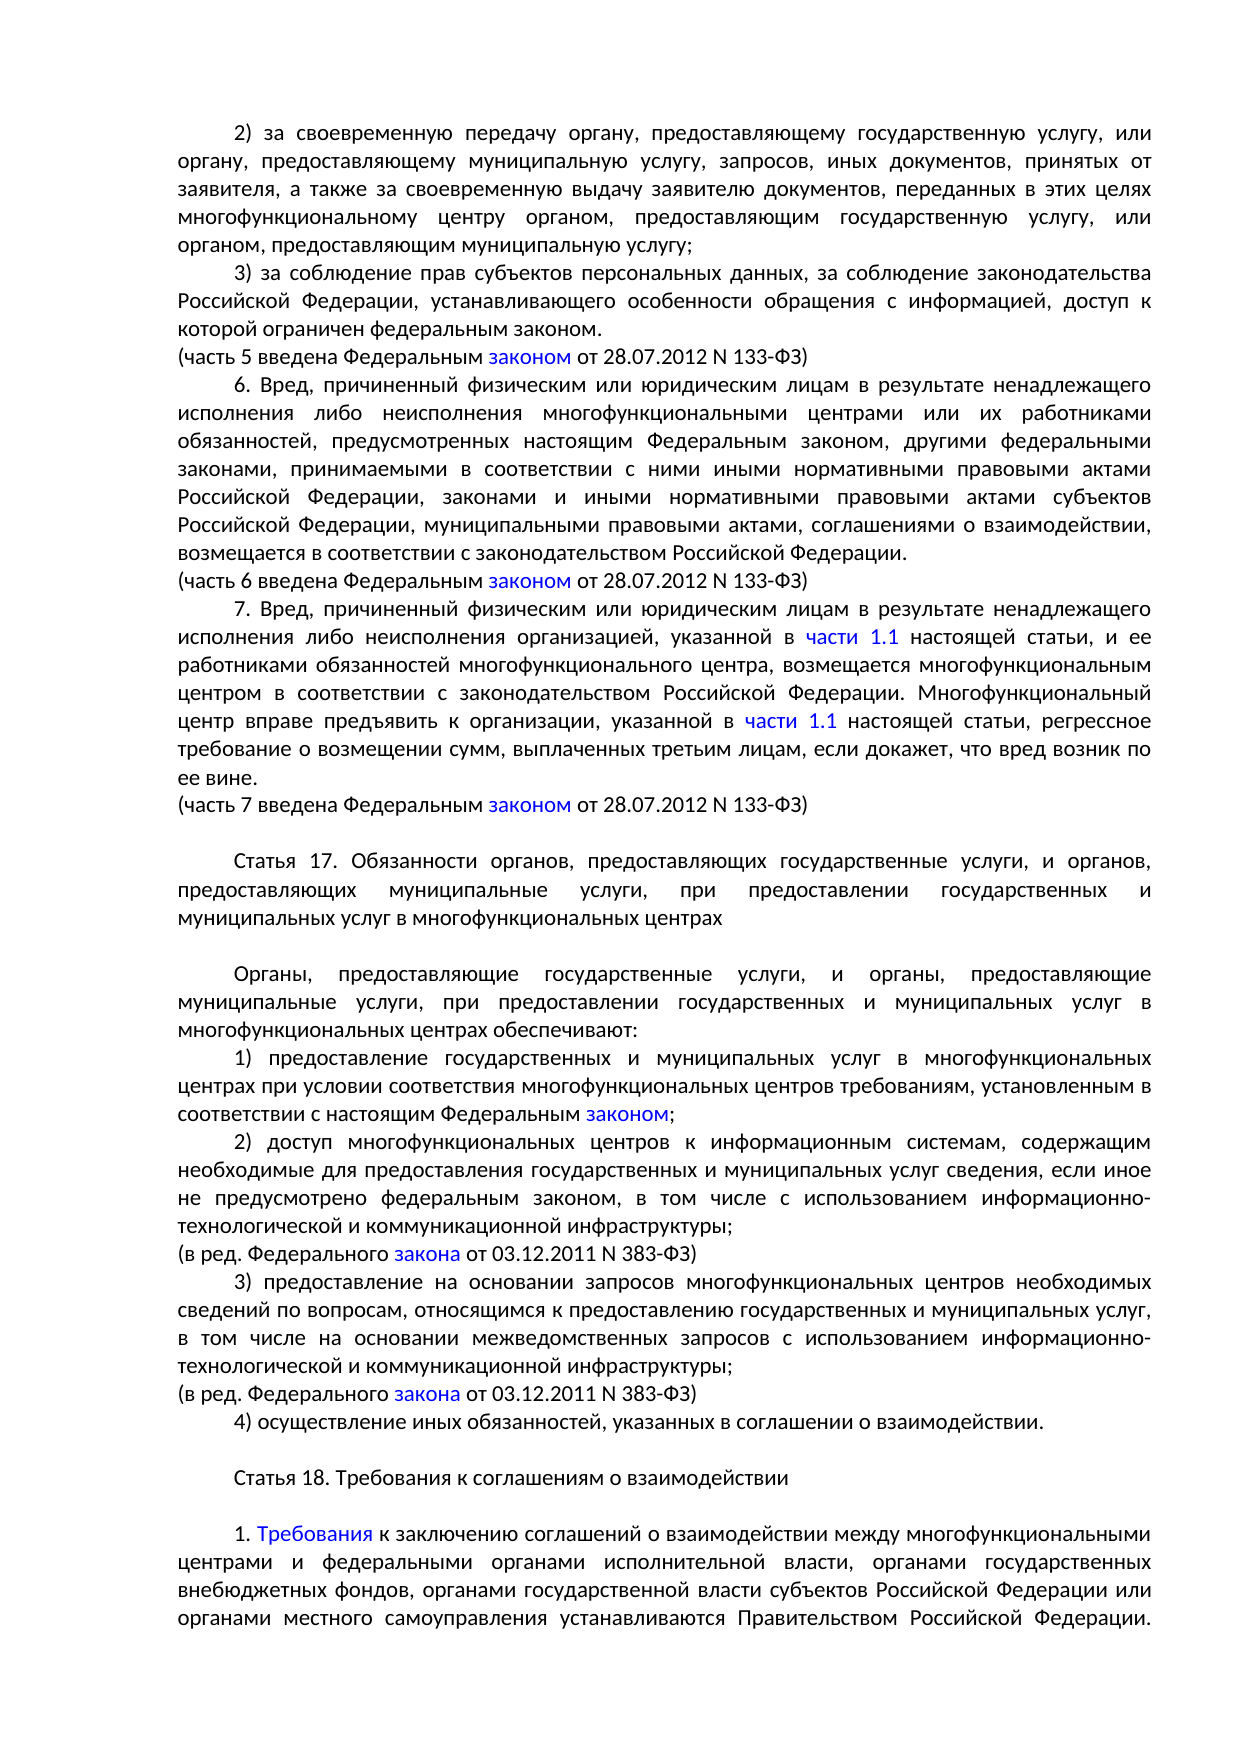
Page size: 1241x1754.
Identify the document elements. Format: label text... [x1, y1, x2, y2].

text 2) доступ многофункциональных центров к информационным системам, содержащим необходимые для предоставления государственных и муниципальных услуг сведения, если иное не предусмотрено федеральным законом, в том числе с использованием информационно-технологической и коммуникационной инфраструктуры; [177, 1127, 1152, 1239]
text (часть 6 введена Федеральным законом от 28.07.2012 N 133-ФЗ) [177, 566, 1152, 594]
text 3) за соблюдение прав субъектов персональных данных, за соблюдение законодательства Российской Федерации, устанавливающего особенности обращения с информацией, доступ к которой ограничен федеральным законом. [177, 258, 1152, 342]
text (в ред. Федерального закона от 03.12.2011 N 383-ФЗ) [177, 1379, 1152, 1407]
text (в ред. Федерального закона от 03.12.2011 N 383-ФЗ) [177, 1239, 1152, 1267]
text 3) предоставление на основании запросов многофункциональных центров необходимых сведений по вопросам, относящимся к предоставлению государственных и муниципальных услуг, в том числе на основании межведомственных запросов с использованием информационно-технологической и коммуникационной инфраструктуры; [177, 1267, 1152, 1379]
text 7. Вред, причиненный физическим или юридическим лицам в результате ненадлежащего исполнения либо неисполнения организацией, указанной в части 1.1 настоящей статьи, и ее работниками обязанностей многофункционального центра, возмещается многофункциональным центром в соответствии с законодательством Российской Федерации. Многофункциональный центр вправе предъявить к организации, указанной в части 1.1 настоящей статьи, регрессное требование о возмещении сумм, выплаченных третьим лицам, если докажет, что вред возник по ее вине. [177, 594, 1152, 791]
text Статья 18. Требования к соглашениям о взаимодействии [177, 1463, 1152, 1491]
text 4) осуществление иных обязанностей, указанных в соглашении о взаимодействии. [177, 1407, 1152, 1435]
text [177, 1519, 1152, 1631]
text (часть 7 введена Федеральным законом от 28.07.2012 N 133-ФЗ) [177, 791, 1152, 819]
text 6. Вред, причиненный физическим или юридическим лицам в результате ненадлежащего исполнения либо неисполнения многофункциональными центрами или их работниками обязанностей, предусмотренных настоящим Федеральным законом, другими федеральными законами, принимаемыми в соответствии с ними иными нормативными правовыми актами Российской Федерации, законами и иными нормативными правовыми актами субъектов Российской Федерации, муниципальными правовыми актами, соглашениями о взаимодействии, возмещается в соответствии с законодательством Российской Федерации. [177, 370, 1152, 566]
text Органы, предоставляющие государственные услуги, и органы, предоставляющие муниципальные услуги, при предоставлении государственных и муниципальных услуг в многофункциональных центрах обеспечивают: [177, 959, 1152, 1043]
text 1) предоставление государственных и муниципальных услуг в многофункциональных центрах при условии соответствия многофункциональных центров требованиям, установленным в соответствии с настоящим Федеральным законом; [177, 1043, 1152, 1127]
text (часть 5 введена Федеральным законом от 28.07.2012 N 133-ФЗ) [177, 342, 1152, 370]
text Статья 17. Обязанности органов, предоставляющих государственные услуги, и органов, предоставляющих муниципальные услуги, при предоставлении государственных и муниципальных услуг в многофункциональных центрах [177, 847, 1152, 931]
text 2) за своевременную передачу органу, предоставляющему государственную услугу, или органу, предоставляющему муниципальную услугу, запросов, иных документов, принятых от заявителя, а также за своевременную выдачу заявителю документов, переданных в этих целях многофункциональному центру органом, предоставляющим государственную услугу, или органом, предоставляющим муниципальную услугу; [177, 118, 1152, 258]
